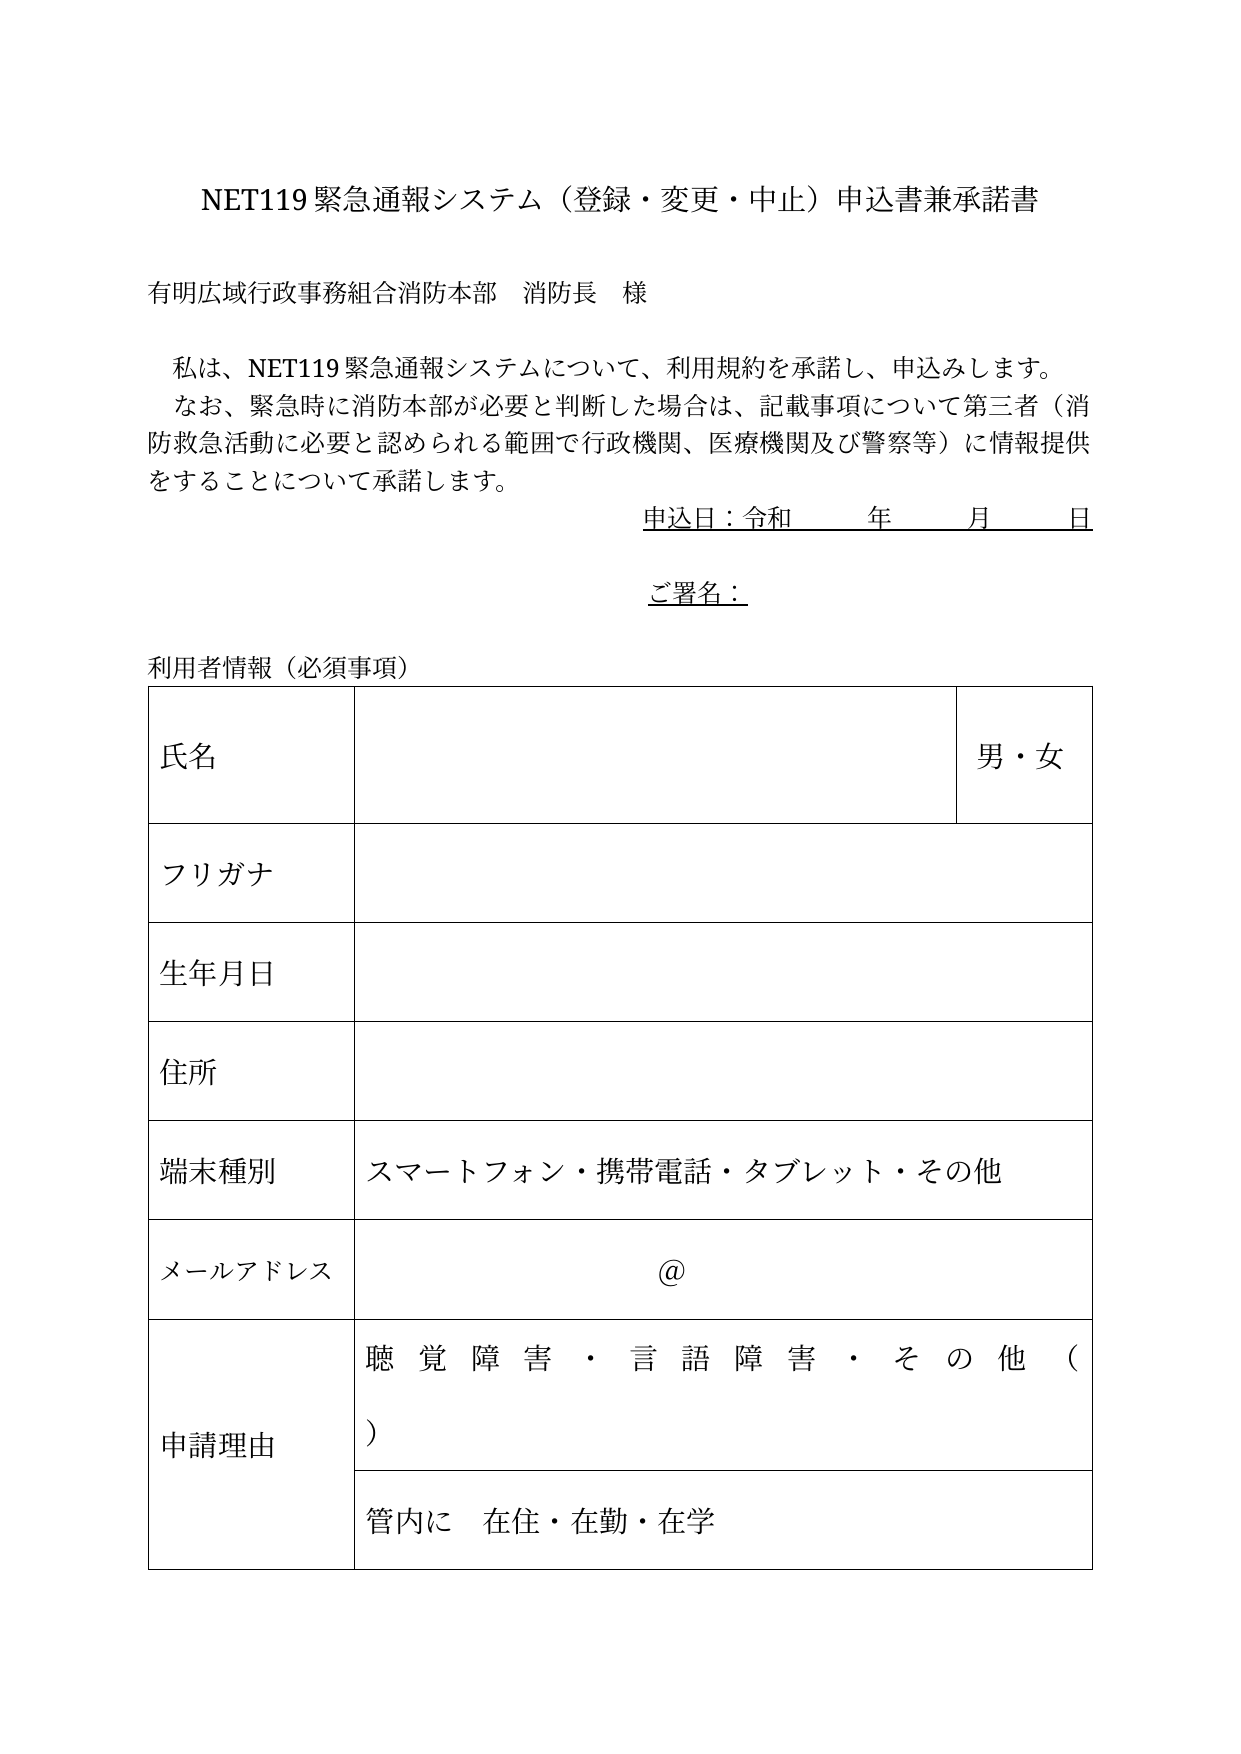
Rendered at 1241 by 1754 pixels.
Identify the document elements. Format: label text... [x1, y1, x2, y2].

table_header 男・女 [957, 687, 1092, 823]
table_cell 端末種別 [149, 1121, 354, 1219]
text 有明広域行政事務組合消防本部 消防長 様 [148, 273, 1092, 311]
text 利用者情報（必須事項） [148, 648, 1092, 686]
table_cell スマートフォン・携帯電話・タブレット・その他 [355, 1121, 1092, 1219]
table_cell [355, 1022, 1092, 1120]
table_cell ＠ [355, 1220, 1092, 1318]
table_cell 生年月日 [149, 923, 354, 1021]
text ご署名： [148, 573, 1092, 611]
table_cell フリガナ [149, 824, 354, 922]
table_cell [355, 923, 1092, 1021]
table_cell 管内に 在住・在勤・在学 [355, 1471, 1092, 1569]
text 申込日：令和 年 月 日 [148, 498, 1092, 536]
table_header 氏名 [149, 687, 354, 823]
table_cell 住所 [149, 1022, 354, 1120]
table_cell メールアドレス [149, 1220, 354, 1318]
text なお、緊急時に消防本部が必要と判断した場合は、記載事項について第三者（消防救急活動に必要と認められる範囲で行政機関、医療機関及び警察等）に情報提供をすることについて承諾します。 [148, 386, 1092, 498]
text 私は、NET119緊急通報システムについて、利用規約を承諾し、申込みします。 [148, 348, 1092, 386]
table_header [355, 687, 956, 823]
table_cell 聴覚障害・言語障害・その他（ ） [355, 1320, 1092, 1469]
table_cell [355, 824, 1092, 922]
table_cell 申請理由 [149, 1320, 354, 1569]
text NET119緊急通報システム（登録・変更・中止）申込書兼承諾書 [148, 161, 1092, 236]
